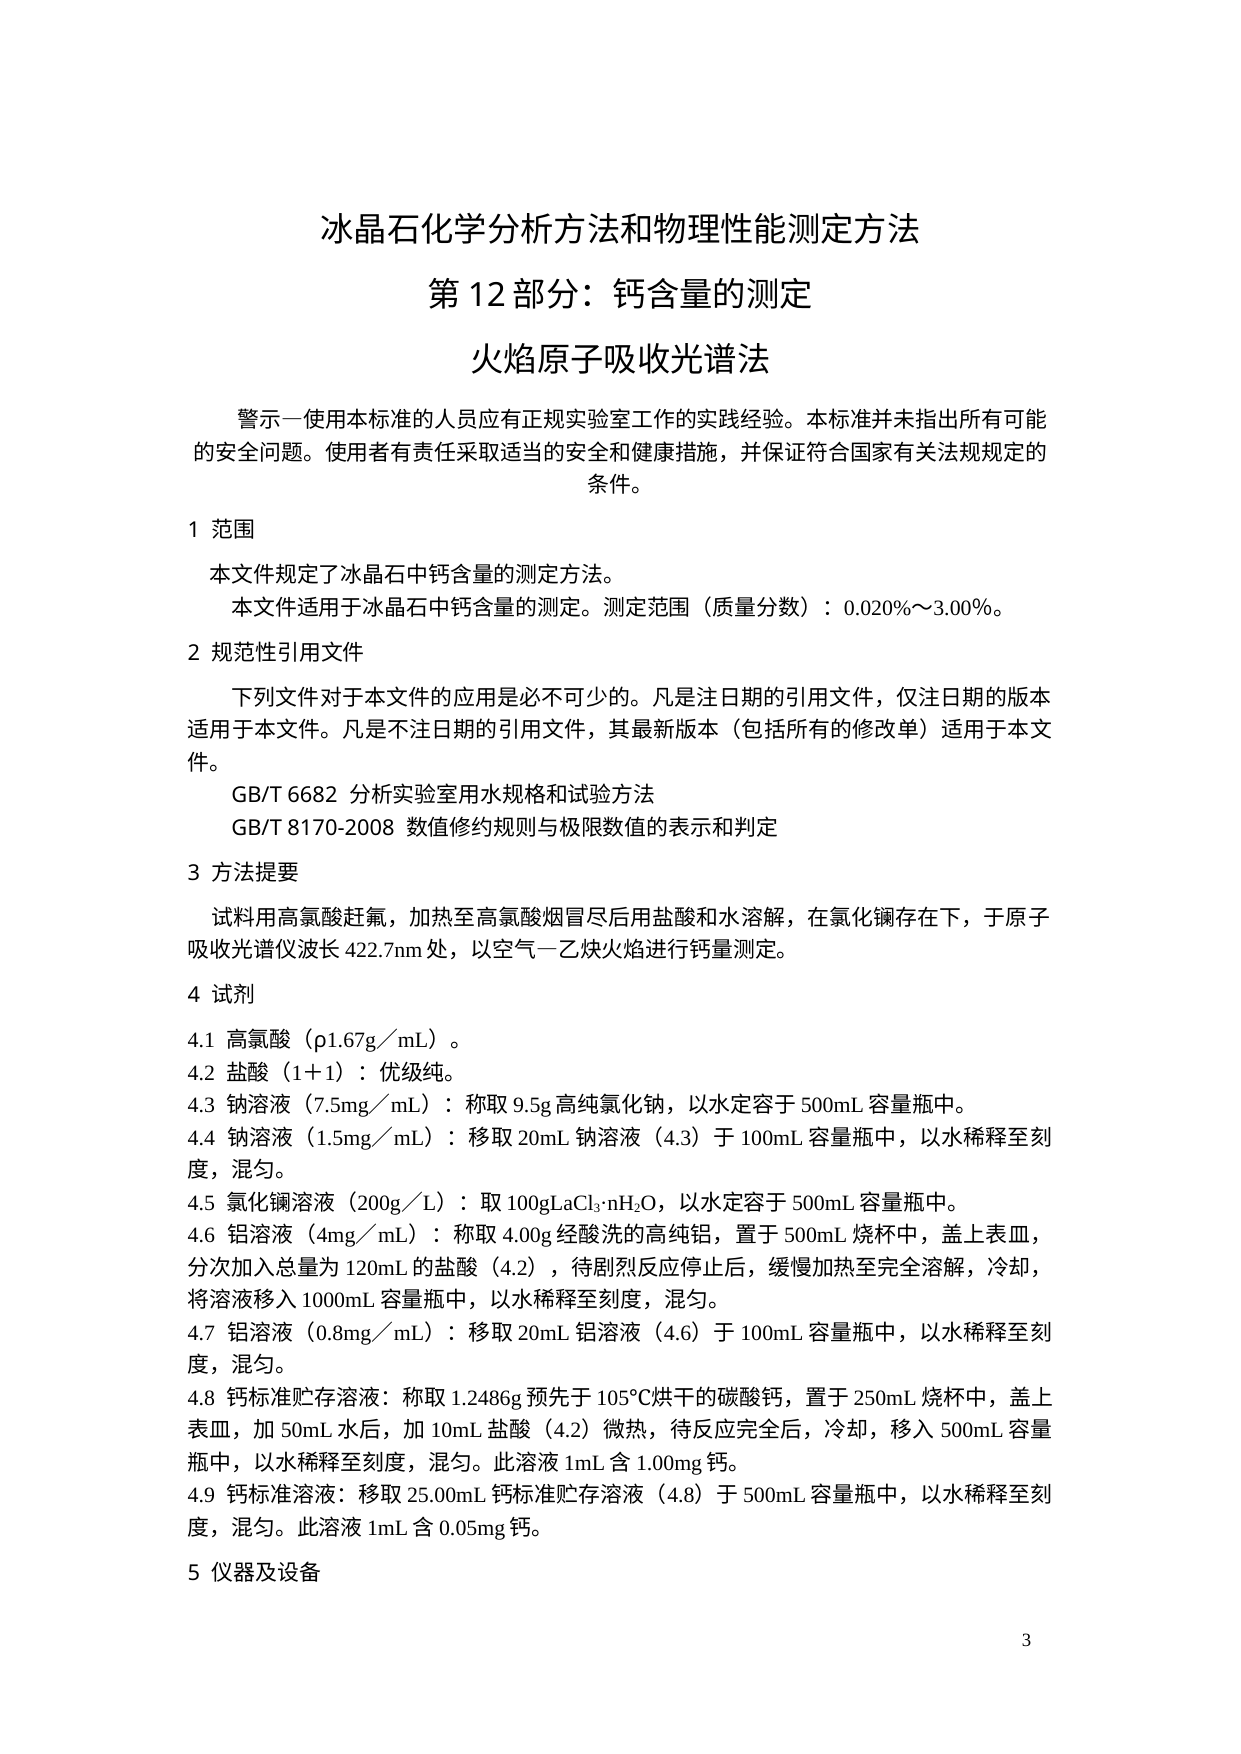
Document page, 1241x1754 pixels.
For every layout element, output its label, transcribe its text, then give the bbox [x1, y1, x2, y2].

text 4.3 钠溶液（7.5mg／mL）：称取高纯氯化钠，以水定容于500mL容量瓶中。 [187, 1087, 1053, 1119]
text 4.4 钠溶液（1.5mg／mL）：移取20mL钠溶液（4.3）于100mL容量瓶中，以水稀释至刻度，混匀。 [187, 1119, 1053, 1184]
text 1 范围 [187, 512, 1053, 544]
text 5 仪器及设备 [187, 1554, 1053, 1587]
text 下列文件对于本文件的应用是必不可少的。凡是注日期的引用文件，仅注日期的版本适用于本文件。凡是不注日期的引用文件，其最新版本（包括所有的修改单）适用于本文件。 [187, 679, 1053, 777]
text 3 方法提要 [187, 854, 1053, 887]
text 4.7 铝溶液（0.8mg／mL）：移取20mL铝溶液（4.6）于100mL容量瓶中，以水稀释至刻度，混匀。 [187, 1314, 1053, 1379]
text 冰晶石化学分析方法和物理性能测定方法 [187, 194, 1053, 259]
text 4.8 钙标准贮存溶液：称取预先于烘干的碳酸钙，置于250mL烧杯中，盖上表皿，加50mL水后，加10mL盐酸（4.2）微热，待反应完全后，冷却，移入500mL容量瓶中，以水稀释至刻度，混匀。此溶液1mL含1.00mg钙。 [187, 1379, 1053, 1477]
text 警示—使用本标准的人员应有正规实验室工作的实践经验。本标准并未指出所有可能的安全问题。使用者有责任采取适当的安全和健康措施，并保证符合国家有关法规规定的条件。 [187, 402, 1053, 499]
text 4.1 高氯酸（／mL）。 [187, 1022, 1053, 1054]
text 本文件规定了冰晶石中钙含量的测定方法。 [187, 557, 1053, 589]
text GB/T 8170-2008 数值修约规则与极限数值的表示和判定 [187, 809, 1053, 842]
text 火焰原子吸收光谱法 [187, 324, 1053, 389]
text 4.6 铝溶液（4mg／mL）：称取经酸洗的高纯铝，置于500mL烧杯中，盖上表皿，分次加入总量为120mL的盐酸（4.2），待剧烈反应停止后，缓慢加热至完全溶解，冷却，将溶液移入1000mL容量瓶中，以水稀释至刻度，混匀。 [187, 1217, 1053, 1314]
text 4.9 钙标准溶液：移取25.00mL钙标准贮存溶液（4.8）于500mL容量瓶中，以水稀释至刻度，混匀。此溶液1mL含0.05mg钙。 [187, 1477, 1053, 1542]
text 4.5 氯化镧溶液（／L）：取100gLaCl3·nH2O，以水定容于500mL容量瓶中。 [187, 1184, 1053, 1217]
text 2 规范性引用文件 [187, 634, 1053, 667]
text 4.2 盐酸（1＋1）：优级纯。 [187, 1054, 1053, 1087]
text 试料用高氯酸赶氟，加热至高氯酸烟冒尽后用盐酸和水溶解，在氯化镧存在下，于原子吸收光谱仪波长422.7nm处，以空气—乙炔火焰进行钙量测定。 [187, 899, 1053, 964]
text 本文件适用于冰晶石中钙含量的测定。测定范围（质量分数）：0.020%～3.00％。 [187, 589, 1053, 622]
text 4 试剂 [187, 977, 1053, 1009]
text GB/T 6682 分析实验室用水规格和试验方法 [187, 777, 1053, 809]
text 第12部分：钙含量的测定 [187, 259, 1053, 324]
